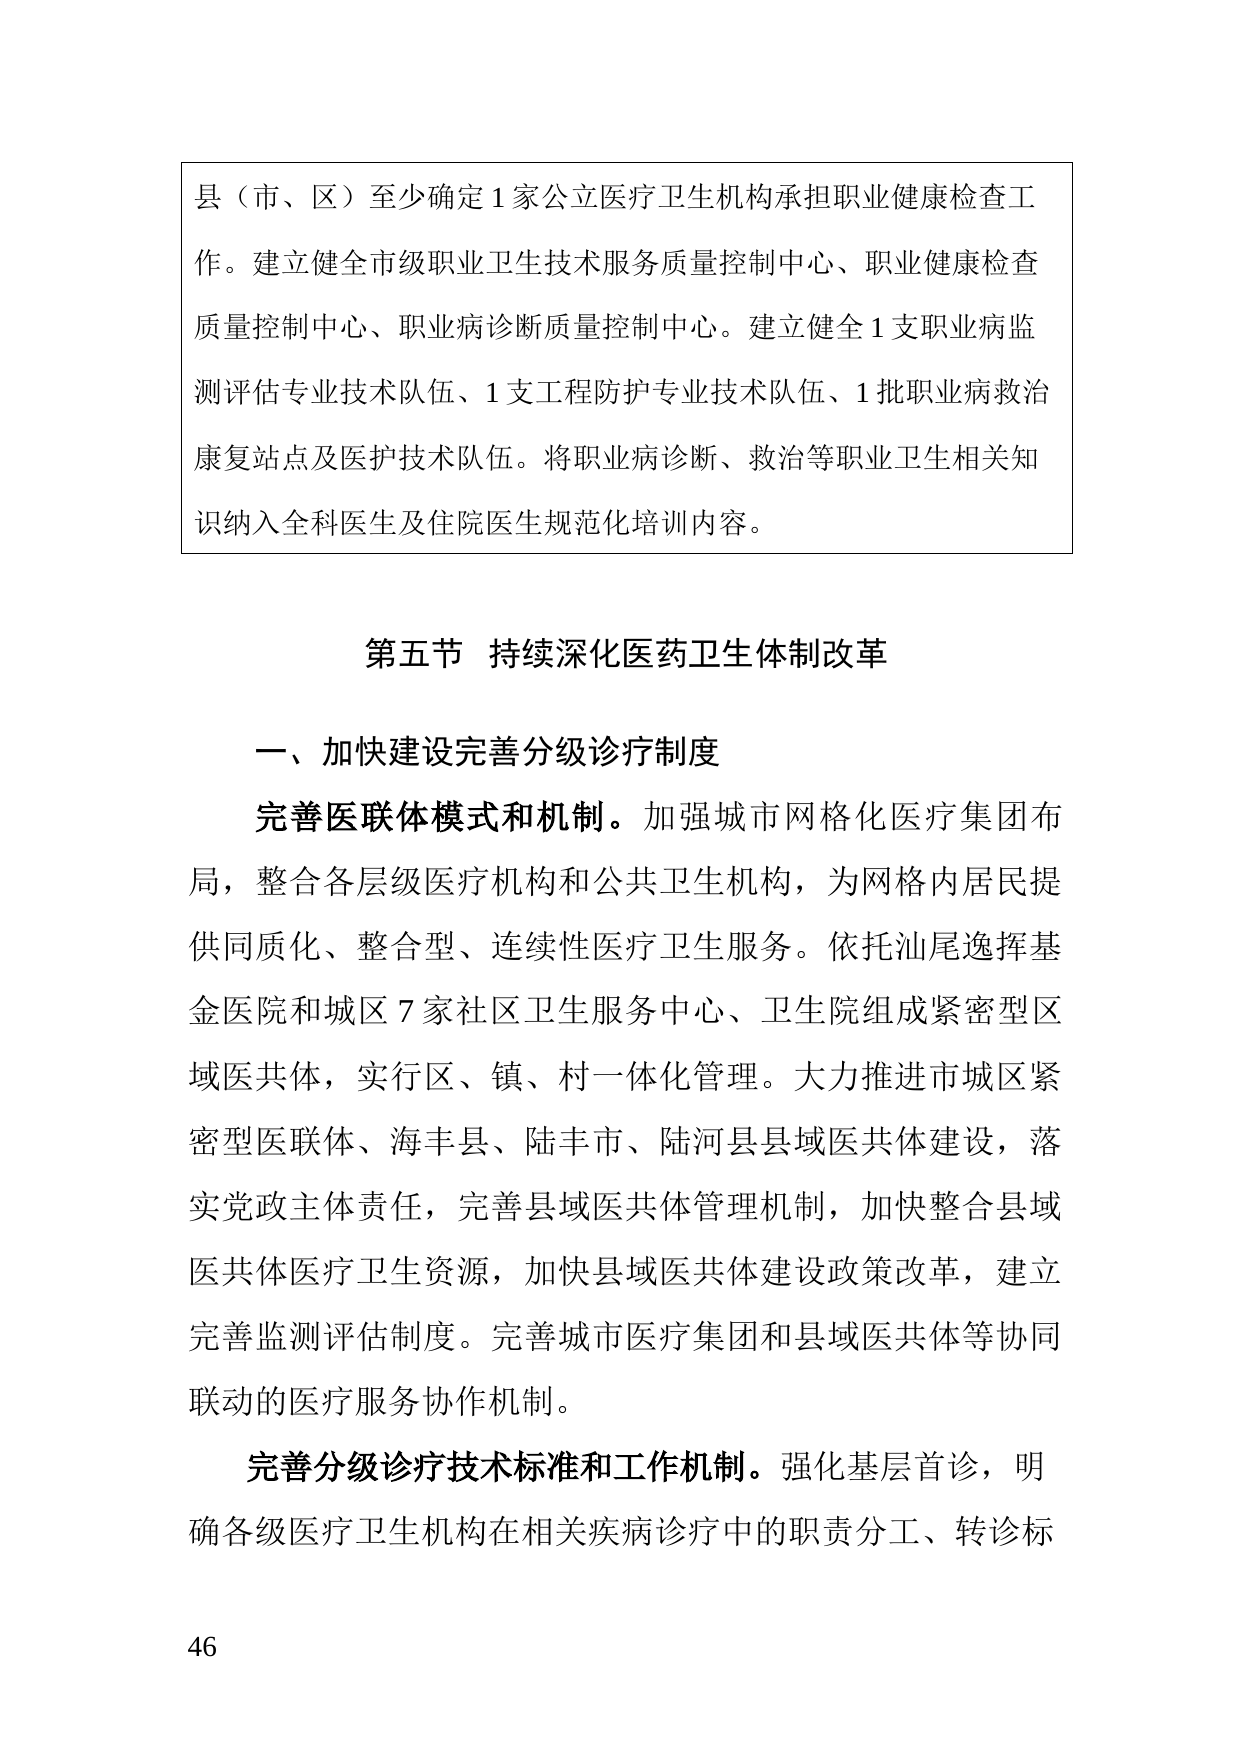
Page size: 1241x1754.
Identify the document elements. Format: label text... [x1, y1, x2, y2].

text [187, 1432, 1064, 1562]
text 完善医联体模式和机制。加强城市网格化医疗集团布局，整合各层级医疗机构和公共卫生机构，为网格内居民提供同质化、整合型、连续性医疗卫生服务。依托汕尾逸挥基金医院和城区7家社区卫生服务中心、卫生院组成紧密型区域医共体，实行区、镇、村一体化管理。大力推进市城区紧密型医联体、海丰县、陆丰市、陆河县县域医共体建设，落实党政主体责任，完善县域医共体管理机制，加快整合县域医共体医疗卫生资源，加快县域医共体建设政策改革，建立完善监测评估制度。完善城市医疗集团和县域医共体等协同联动的医疗服务协作机制。 [187, 782, 1064, 1432]
list 持续深化医药卫生体制改革 [155, 619, 1097, 684]
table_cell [182, 163, 1072, 553]
text 一、加快建设完善分级诊疗制度 [187, 717, 1064, 782]
